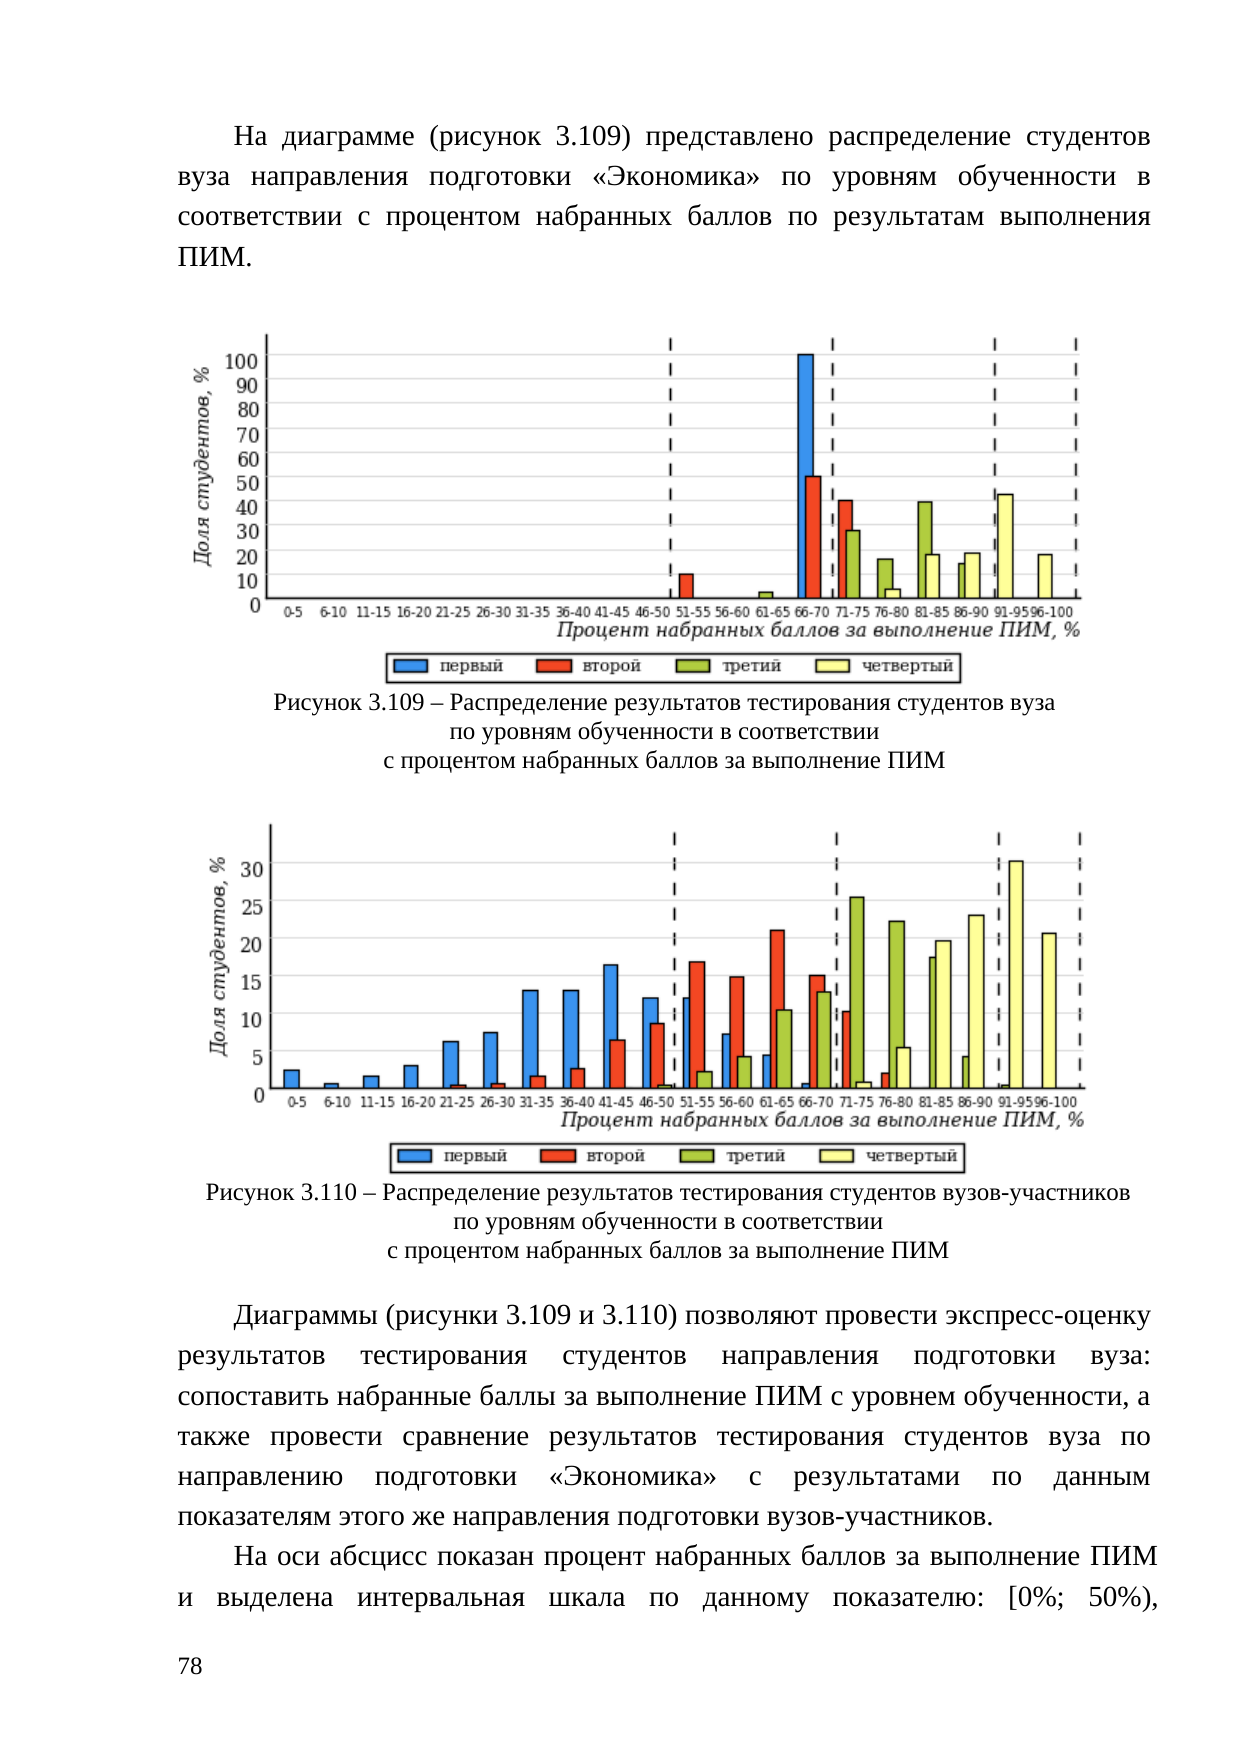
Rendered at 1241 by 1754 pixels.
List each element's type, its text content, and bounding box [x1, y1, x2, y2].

picture [195, 802, 1141, 1178]
text Диаграммы (рисунки 3.109 и 3.110) позволяют провести экспресс-оценку результатов тестирования студентов направления подготовки вуза: сопоставить набранные баллы за выполнение ПИМ с уровнем обученности, а также провести сравнение результатов тестирования студентов вуза по направлению подготовки «Экономика» с результатами по данным показателям этого же направления подготовки вузов-участников. [177, 1297, 1152, 1532]
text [177, 1538, 1159, 1612]
text На диаграмме (рисунок 3.109) представлено распределение студентов вуза направления подготовки «Экономика» по уровням обученности в соответствии с процентом набранных баллов по результатам выполнения ПИМ. [177, 118, 1152, 272]
picture [191, 312, 1137, 688]
